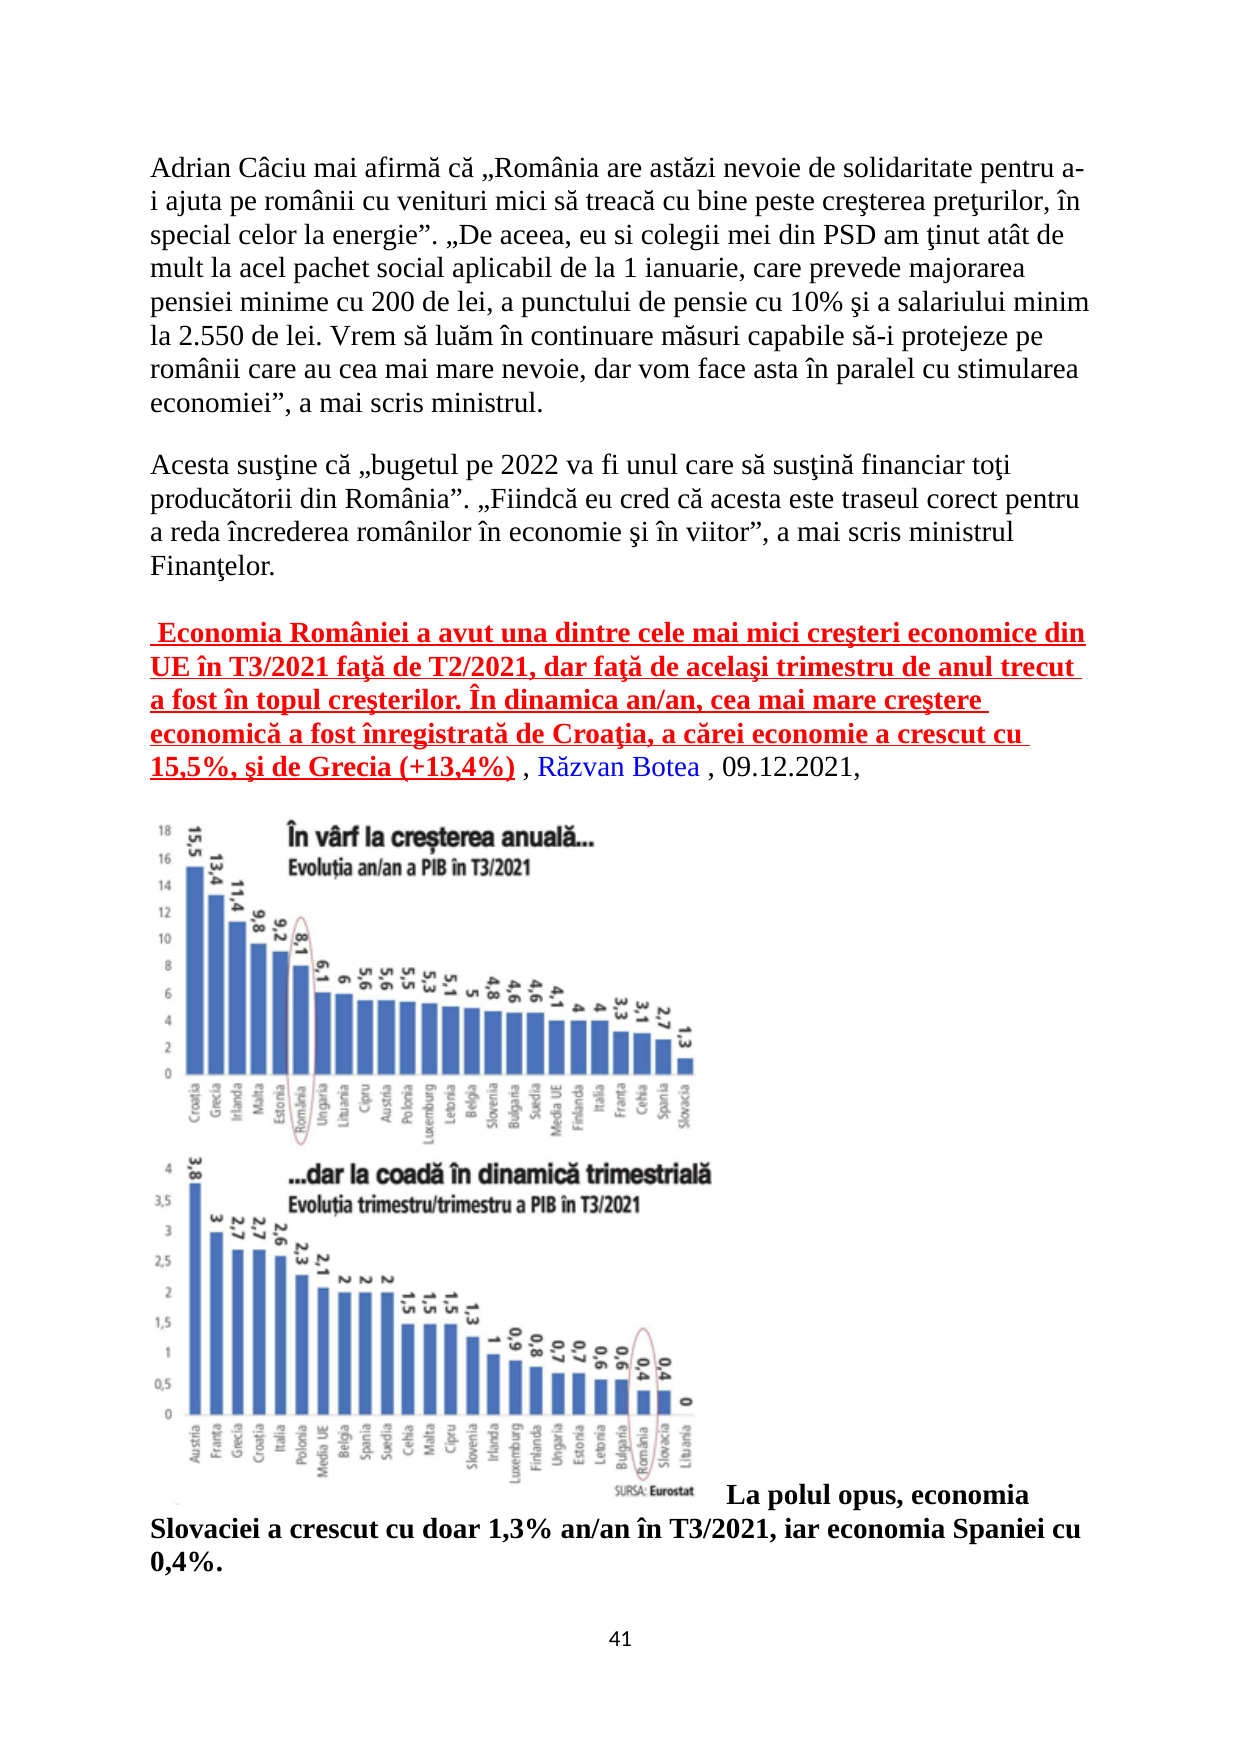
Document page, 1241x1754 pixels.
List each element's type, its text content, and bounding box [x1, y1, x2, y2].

text Adrian Câciu mai afirmă că „România are astăzi nevoie de solidaritate pentru a-i ajuta pe românii cu venituri mici să treacă cu bine peste creşterea preţurilor, în special celor la energie”. „De aceea, eu si colegii mei din PSD am ţinut atât de mult la acel pachet social aplicabil de la 1 ianuarie, care prevede majorarea pensiei minime cu 200 de lei, a punctului de pensie cu 10% şi a salariului minim la 2.550 de lei. Vrem să luăm în continuare măsuri capabile să-i protejeze pe românii care au cea mai mare nevoie, dar vom face asta în paralel cu stimularea economiei”, a mai scris ministrul. [150, 150, 1090, 418]
picture [150, 812, 712, 1505]
subtitle Acesta susţine că „bugetul pe 2022 va fi unul care să susţină financiar toţi producătorii din România”. „Fiindcă eu cred că acesta este traseul corect pentru a reda încrederea românilor în economie şi în viitor”, a mai scris ministrul Finanţelor. Economia României a avut una dintre cele mai mici creşteri economice din UE în T3/2021 faţă de T2/2021, dar faţă de acelaşi trimestru de anul trecut a fost în topul creşterilor. În dinamica an/an, cea mai mare creştere economică a fost înregistrată de Croaţia, a cărei economie a crescut cu 15,5%, şi de Grecia (+13,4%) , Răzvan Botea , 09.12.2021, [150, 447, 1090, 783]
